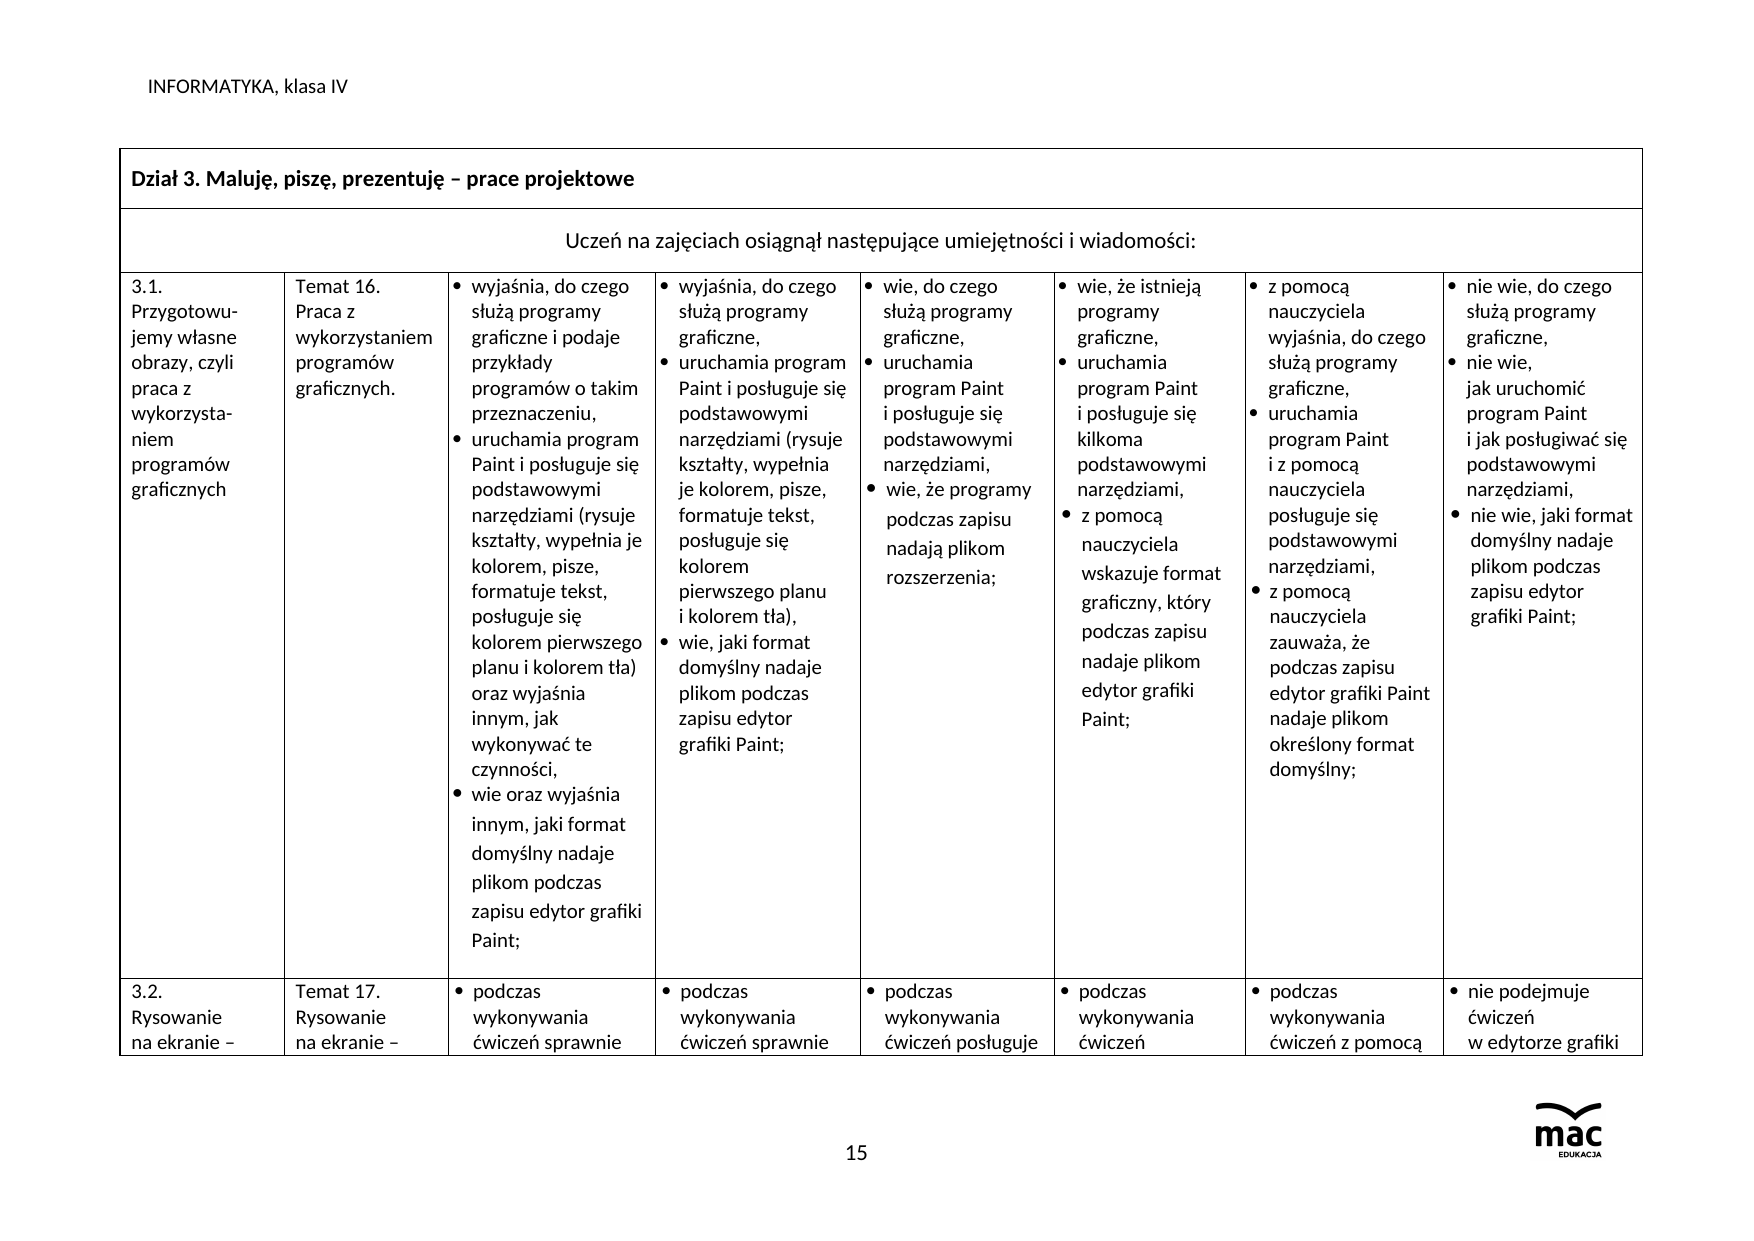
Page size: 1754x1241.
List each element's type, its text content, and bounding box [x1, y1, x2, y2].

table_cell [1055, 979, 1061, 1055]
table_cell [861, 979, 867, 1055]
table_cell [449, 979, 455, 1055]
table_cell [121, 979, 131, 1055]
table_cell z pomocą nauczyciela wyjaśnia, do czego służą programy graficzne, uruchamia program Paint i z pomocą nauczyciela posługuje się podstawowymi narzędziami, z pomocą nauczyciela zauważa, że podczas zapisu edytor grafiki Paint nadaje plikom określony format domyślny; [1246, 273, 1443, 978]
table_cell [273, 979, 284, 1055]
table_cell Temat 17. Rysowanie na ekranie – projekt logo szkoły. [285, 979, 448, 1055]
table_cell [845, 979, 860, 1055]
table_cell Dział 3. Maluję, piszę, prezentuję – prace projektowe [121, 149, 1642, 208]
table_cell Uczeń na zajęciach osiągnął następujące umiejętności i wiadomości: [121, 209, 1642, 272]
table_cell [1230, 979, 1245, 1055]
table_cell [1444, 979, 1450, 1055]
table_cell wyjaśnia, do czego służą programy graficzne, uruchamia program Paint i posługuje się podstawowymi narzędziami (rysuje kształty, wypełnia je kolorem, pisze, formatuje tekst, posługuje się kolorem pierwszego planu i kolorem tła), wie, jaki format domyślny nadaje plikom podczas zapisu edytor grafiki Paint; [656, 273, 860, 978]
table_cell nie wie, do czego służą programy graficzne, nie wie, jak uruchomić program Paint i jak posługiwać się podstawowymi narzędziami, nie wie, jaki format domyślny nadaje plikom podczas zapisu edytor grafiki Paint; [1444, 273, 1642, 978]
table_cell wie, że istnieją programy graficzne, uruchamia program Paint i posługuje się kilkoma podstawowymi narzędziami, z pomocą nauczyciela wskazuje format graficzny, który podczas zapisu nadaje plikom edytor grafiki Paint; [1055, 273, 1245, 978]
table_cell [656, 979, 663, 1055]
table_cell Temat 16. Praca z wykorzystaniem programów graficznych. [285, 273, 448, 978]
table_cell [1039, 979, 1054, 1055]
table_cell wyjaśnia, do czego służą programy graficzne i podaje przykłady programów o takim przeznaczeniu, uruchamia program Paint i posługuje się podstawowymi narzędziami (rysuje kształty, wypełnia je kolorem, pisze, formatuje tekst, posługuje się kolorem pierwszego planu i kolorem tła) oraz wyjaśnia innym, jak wykonywać te czynności, wie oraz wyjaśnia innym, jaki format domyślny nadaje plikom podczas zapisu edytor grafiki Paint; [449, 273, 655, 978]
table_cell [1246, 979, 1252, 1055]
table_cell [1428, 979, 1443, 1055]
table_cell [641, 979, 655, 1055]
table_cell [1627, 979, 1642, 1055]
picture [1529, 1100, 1607, 1161]
table_cell wie, do czego służą programy graficzne, uruchamia program Paint i posługuje się podstawowymi narzędziami, wie, że programy podczas zapisu nadają plikom rozszerzenia; [861, 273, 1054, 978]
table_cell 3.1. Przygotowu-jemy własne obrazy, czyli praca z wykorzysta-niem programów graficznych [121, 273, 284, 978]
